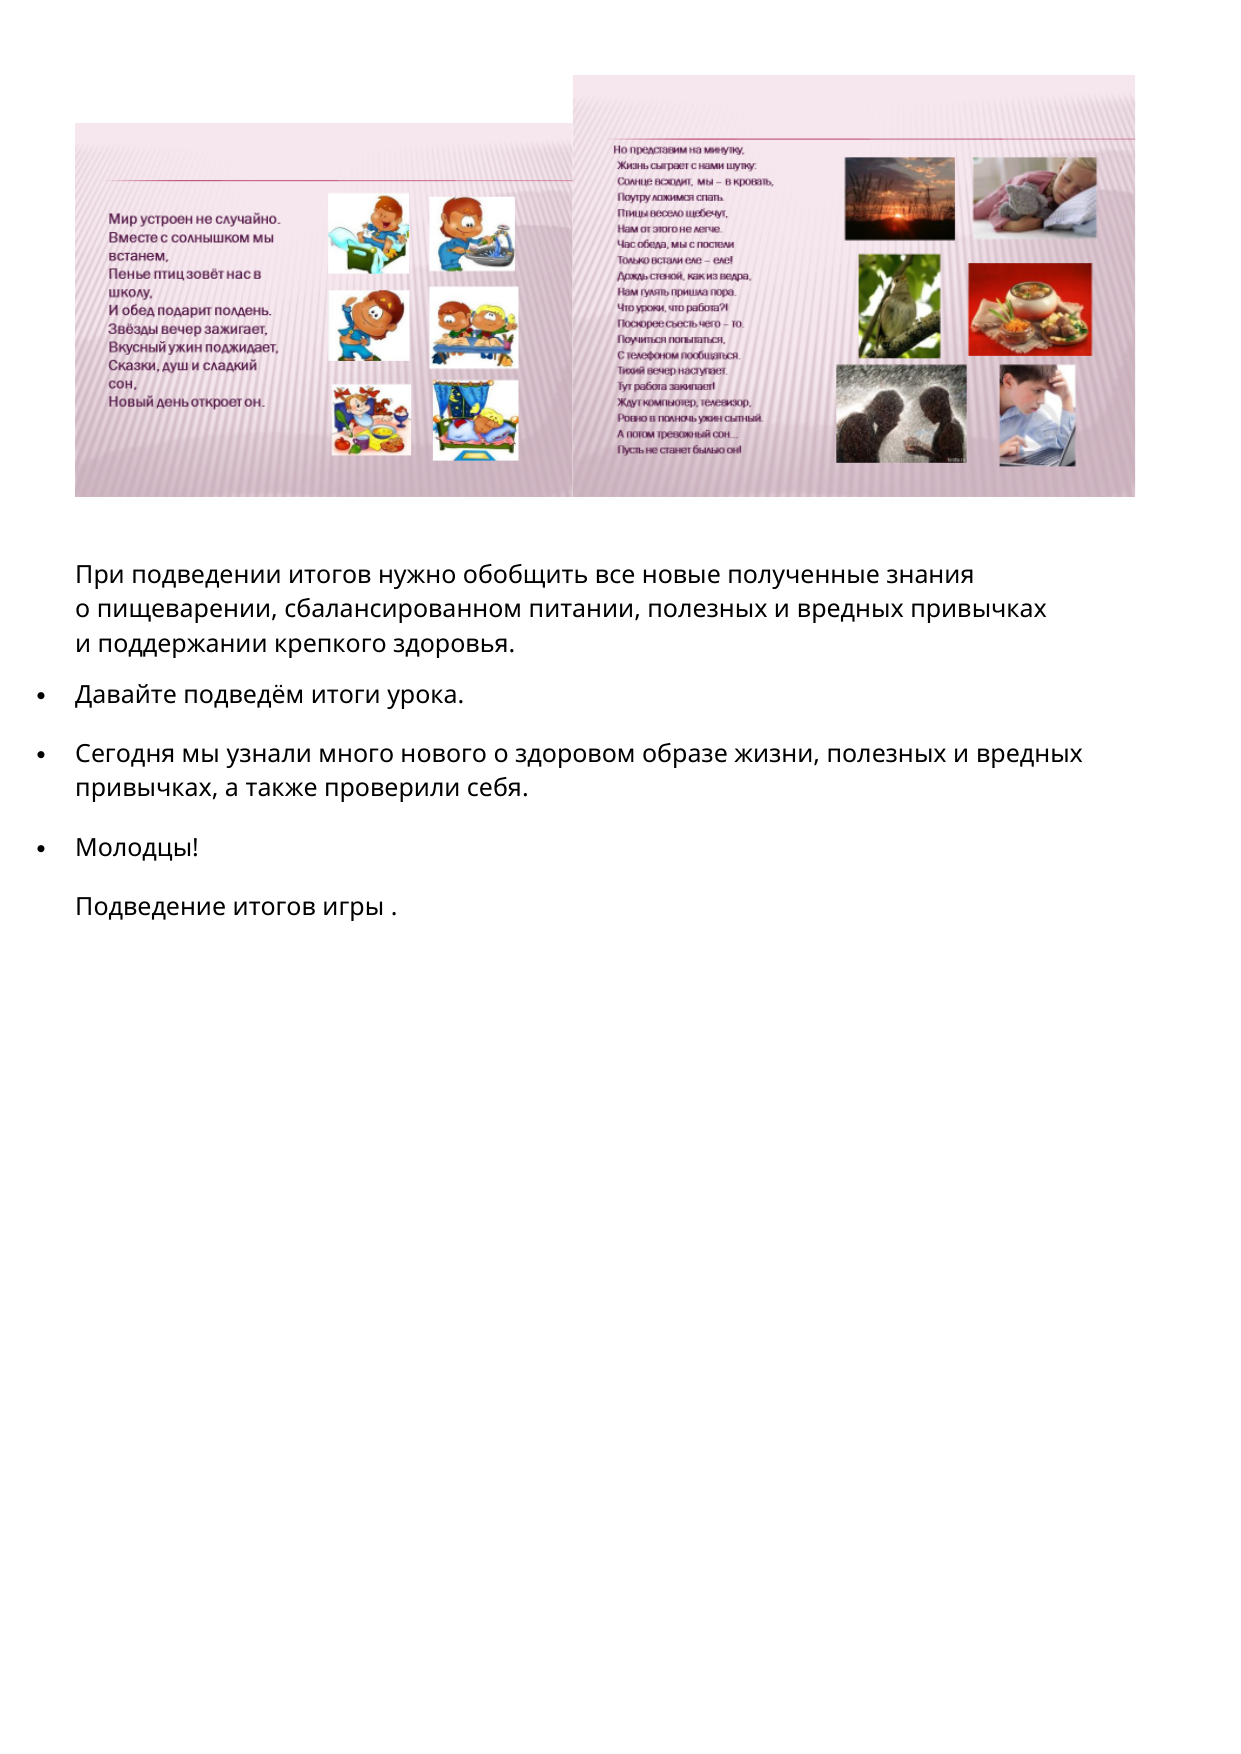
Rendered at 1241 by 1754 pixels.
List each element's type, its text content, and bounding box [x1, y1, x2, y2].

list Давайте подведём итоги урока. [37, 676, 1165, 710]
picture [75, 75, 1136, 497]
text Подведение итогов игры . [75, 888, 1165, 923]
text При подведении итогов нужно обобщить все новые полученные знания о пищеварении, сбалансированном питании, полезных и вредных привычках и поддержании крепкого здоровья. [75, 556, 1165, 659]
list Сегодня мы узнали много нового о здоровом образе жизни, полезных и вредных привычках, а также проверили себя. [37, 735, 1165, 804]
list Молодцы! [37, 829, 1165, 863]
